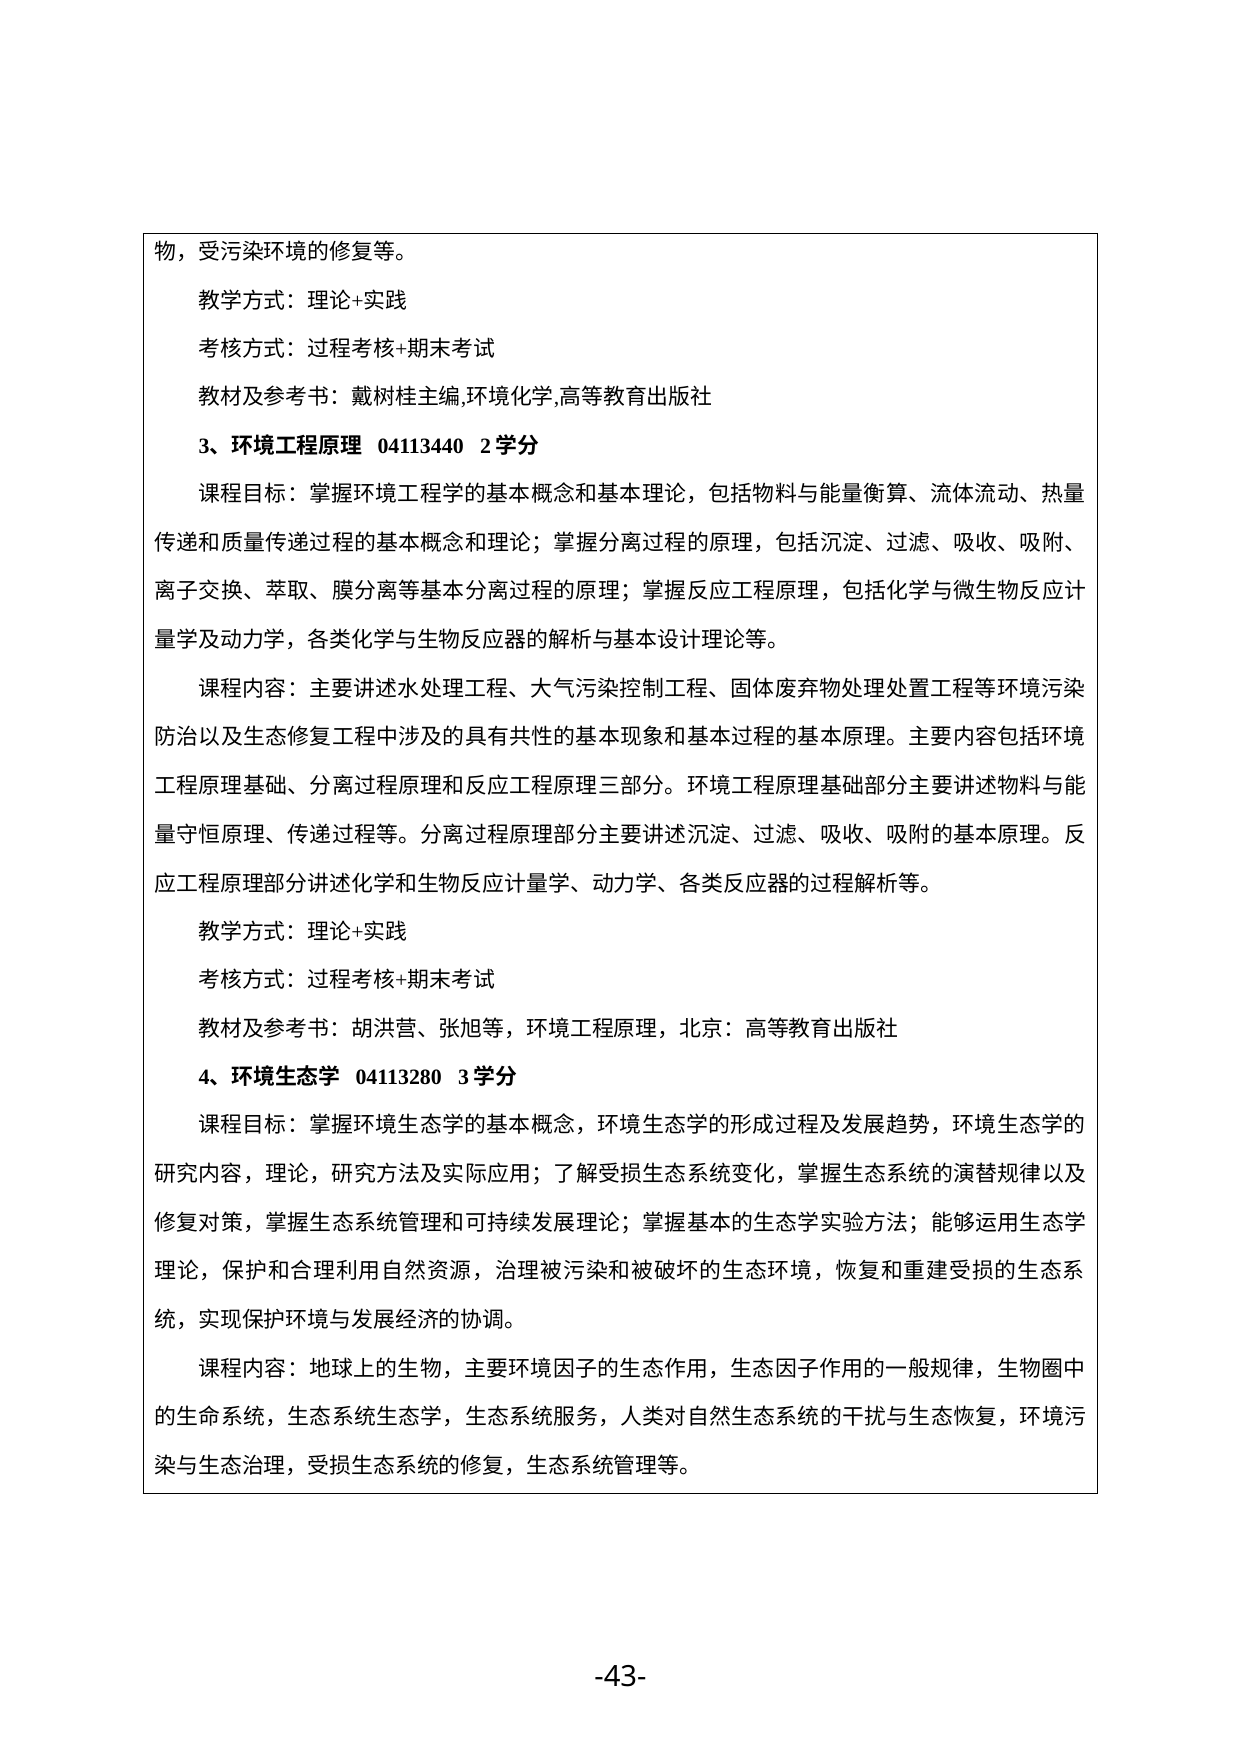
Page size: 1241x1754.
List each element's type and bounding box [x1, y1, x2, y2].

table_cell [144, 234, 1097, 1493]
